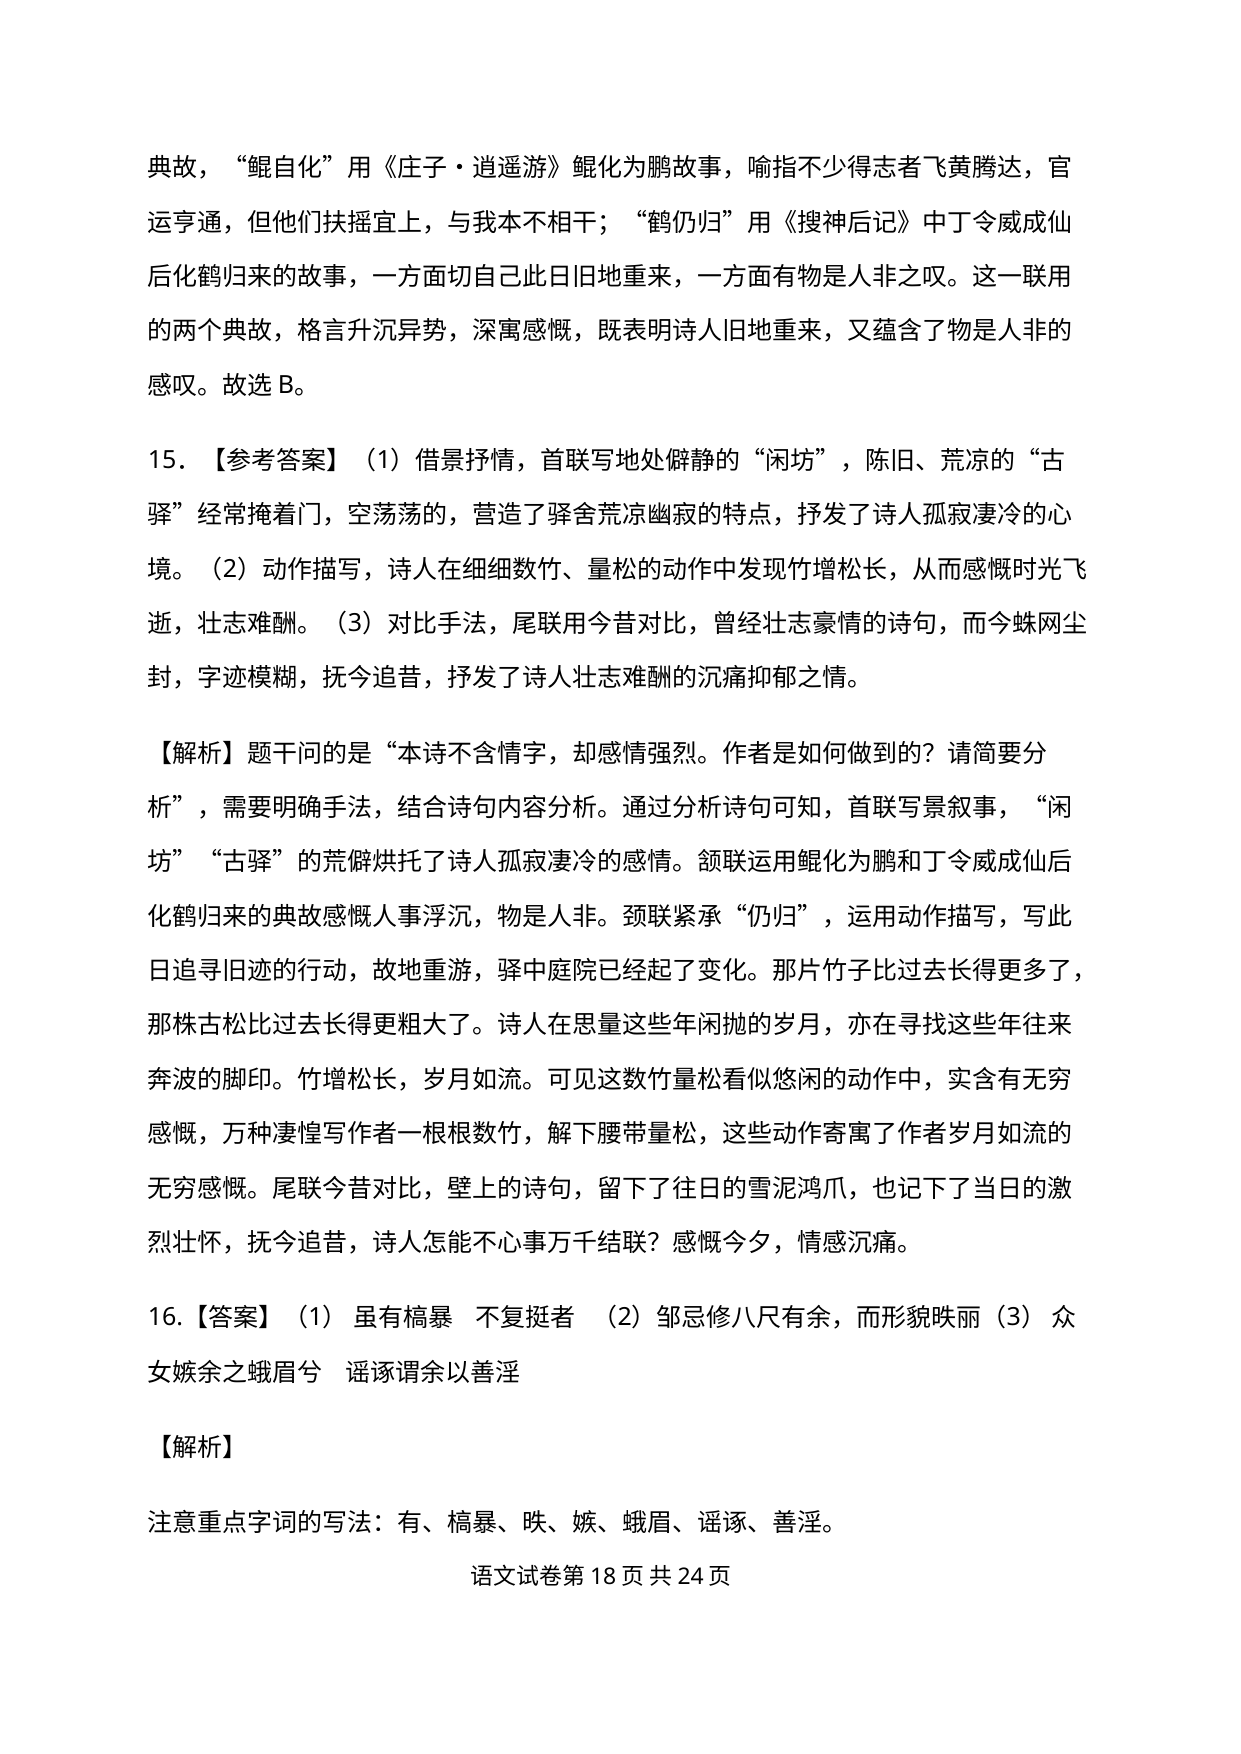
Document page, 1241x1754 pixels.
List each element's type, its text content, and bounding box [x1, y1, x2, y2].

text 16.【答案】（1） 虽有槁暴 不复挺者 （2）邹忌修八尺有余，而形貌昳丽（3） 众女嫉余之蛾眉兮 谣诼谓余以善淫 [148, 1298, 1092, 1388]
text 【解析】 [148, 1427, 1092, 1463]
text 注意重点字词的写法：有、槁暴、昳、嫉、蛾眉、谣诼、善淫。 [148, 1502, 1092, 1539]
text 15．【参考答案】（1）借景抒情，首联写地处僻静的“闲坊”，陈旧、荒凉的“古驿”经常掩着门，空荡荡的，营造了驿舍荒凉幽寂的特点，抒发了诗人孤寂凄冷的心境。（2）动作描写，诗人在细细数竹、量松的动作中发现竹增松长，从而感慨时光飞逝，壮志难酬。（3）对比手法，尾联用今昔对比，曾经壮志豪情的诗句，而今蛛网尘封，字迹模糊，抚今追昔，抒发了诗人壮志难酬的沉痛抑郁之情。 [148, 440, 1092, 694]
text 【解析】题干问的是“本诗不含情字，却感情强烈。作者是如何做到的？请简要分析”，需要明确手法，结合诗句内容分析。通过分析诗句可知，首联写景叙事，“闲坊”“古驿”的荒僻烘托了诗人孤寂凄冷的感情。颔联运用鲲化为鹏和丁令威成仙后化鹤归来的典故感慨人事浮沉，物是人非。颈联紧承“仍归”，运用动作描写，写此日追寻旧迹的行动，故地重游，驿中庭院已经起了变化。那片竹子比过去长得更多了，那株古松比过去长得更粗大了。诗人在思量这些年闲抛的岁月，亦在寻找这些年往来奔波的脚印。竹增松长，岁月如流。可见这数竹量松看似悠闲的动作中，实含有无穷感慨，万种凄惶写作者一根根数竹，解下腰带量松，这些动作寄寓了作者岁月如流的无穷感慨。尾联今昔对比，壁上的诗句，留下了往日的雪泥鸿爪，也记下了当日的激烈壮怀，抚今追昔，诗人怎能不心事万千结联？感慨今夕，情感沉痛。 [148, 733, 1092, 1259]
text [148, 148, 1092, 401]
